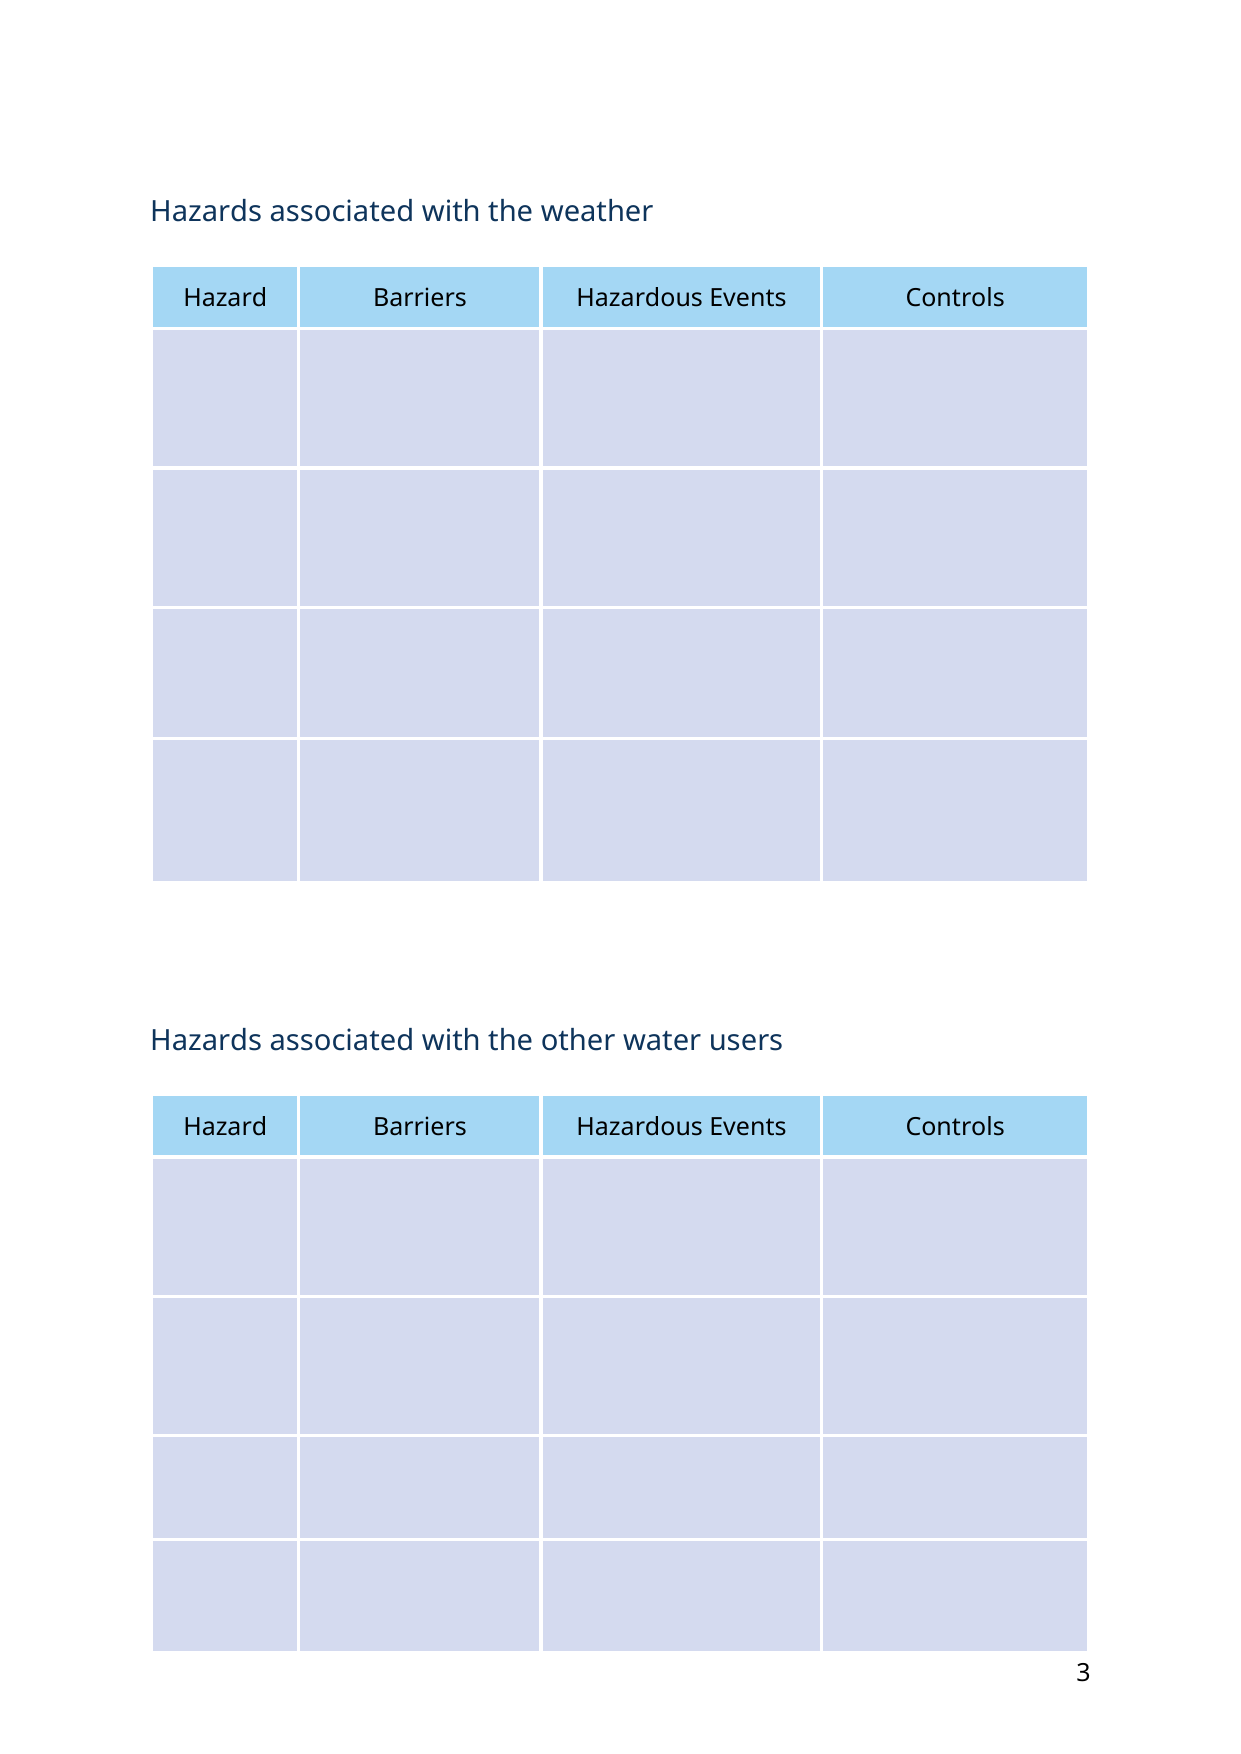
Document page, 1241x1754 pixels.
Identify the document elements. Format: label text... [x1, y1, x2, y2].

table_cell [153, 1541, 297, 1651]
table_header Hazard [153, 267, 297, 327]
table_cell [543, 470, 820, 606]
table_cell [543, 1298, 820, 1434]
table_header Controls [823, 1096, 1087, 1155]
table_header Barriers [300, 267, 539, 327]
table_cell [300, 1541, 539, 1651]
table_cell [823, 1298, 1087, 1434]
table_cell [823, 740, 1087, 881]
table_cell [153, 330, 297, 466]
table_cell [300, 1437, 539, 1538]
table_cell [823, 1159, 1087, 1295]
table_cell [153, 740, 297, 881]
table_cell [153, 1159, 297, 1295]
subtitle Hazards associated with the weather [150, 190, 1090, 230]
table_cell [153, 1437, 297, 1538]
table_header Hazardous Events [543, 267, 820, 327]
table_cell [823, 1541, 1087, 1651]
table_header Hazardous Events [543, 1096, 820, 1155]
table_cell [153, 1298, 297, 1434]
table_cell [300, 470, 539, 606]
table_cell [823, 609, 1087, 737]
table_header Barriers [300, 1096, 539, 1155]
subtitle Hazards associated with the other water users [150, 1019, 1090, 1058]
table_cell [300, 1159, 539, 1295]
table_cell [153, 609, 297, 737]
table_cell [300, 330, 539, 466]
table_header Hazard [153, 1096, 297, 1155]
table_cell [153, 470, 297, 606]
table_cell [300, 609, 539, 737]
table_cell [823, 1437, 1087, 1538]
table_cell [543, 1437, 820, 1538]
table_header Controls [823, 267, 1087, 327]
table_cell [823, 470, 1087, 606]
table_cell [543, 1159, 820, 1295]
table_cell [543, 1541, 820, 1651]
table_cell [823, 330, 1087, 466]
table_cell [543, 609, 820, 737]
table_cell [300, 740, 539, 881]
table_cell [543, 330, 820, 466]
table_cell [543, 740, 820, 881]
table_cell [300, 1298, 539, 1434]
